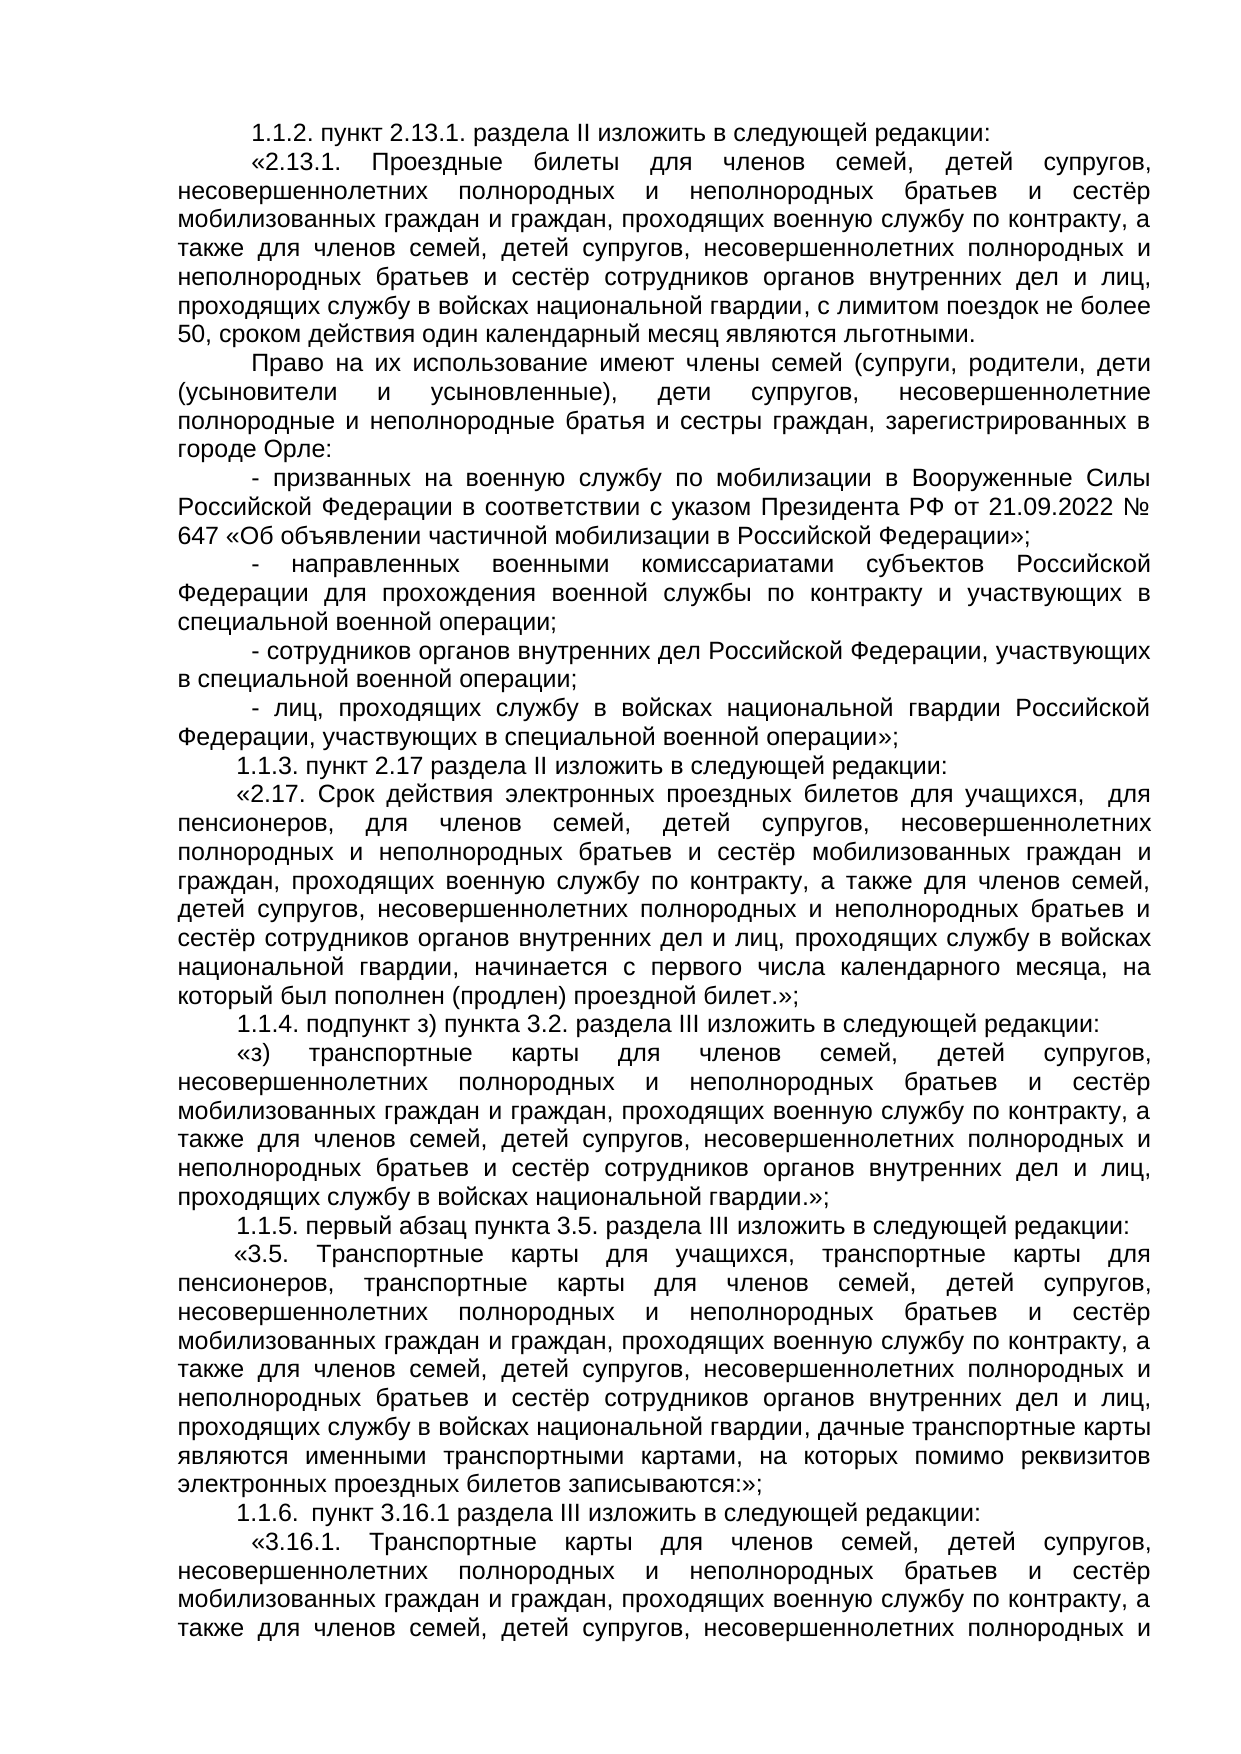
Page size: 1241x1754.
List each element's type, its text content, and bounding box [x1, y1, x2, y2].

text «з) транспортные карты для членов семей, детей супругов, несовершеннолетних полнородных и неполнородных братьев и сестёр мобилизованных граждан и граждан, проходящих военную службу по контракту, а также для членов семей, детей супругов, несовершеннолетних полнородных и неполнородных братьев и сестёр сотрудников органов внутренних дел и лиц, проходящих службу в войсках национальной гвардии.»; [177, 1038, 1152, 1211]
text «2.17. Срок действия электронных проездных билетов для учащихся, для пенсионеров, для членов семей, детей супругов, несовершеннолетних полнородных и неполнородных братьев и сестёр мобилизованных граждан и граждан, проходящих военную службу по контракту, а также для членов семей, детей супругов, несовершеннолетних полнородных и неполнородных братьев и сестёр сотрудников органов внутренних дел и лиц, проходящих службу в войсках национальной гвардии, начинается с первого числа календарного месяца, на который был пополнен (продлен) проездной билет.»; [177, 779, 1152, 1009]
text - направленных военными комиссариатами субъектов Российской Федерации для прохождения военной службы по контракту и участвующих в специальной военной операции; [177, 549, 1152, 636]
list пункт 3.16.1 раздела III изложить в следующей редакции: [236, 1498, 1152, 1527]
text 1.1.5. первый абзац пункта 3.5. раздела III изложить в следующей редакции: [177, 1211, 1152, 1239]
text «3.5. Транспортные карты для учащихся, транспортные карты для пенсионеров, транспортные карты для членов семей, детей супругов, несовершеннолетних полнородных и неполнородных братьев и сестёр мобилизованных граждан и граждан, проходящих военную службу по контракту, а также для членов семей, детей супругов, несовершеннолетних полнородных и неполнородных братьев и сестёр сотрудников органов внутренних дел и лиц, проходящих службу в войсках национальной гвардии, дачные транспортные карты являются именными транспортными картами, на которых помимо реквизитов электронных проездных билетов записываются:»; [177, 1239, 1152, 1498]
text «2.13.1. Проездные билеты для членов семей, детей супругов, несовершеннолетних полнородных и неполнородных братьев и сестёр мобилизованных граждан и граждан, проходящих военную службу по контракту, а также для членов семей, детей супругов, несовершеннолетних полнородных и неполнородных братьев и сестёр сотрудников органов внутренних дел и лиц, проходящих службу в войсках национальной гвардии, с лимитом поездок не более 50, сроком действия один календарный месяц являются льготными. [177, 147, 1152, 348]
text Право на их использование имеют члены семей (супруги, родители, дети (усыновители и усыновленные), дети супругов, несовершеннолетние полнородные и неполнородные братья и сестры граждан, зарегистрированных в городе Орле: [177, 348, 1152, 463]
text 1.1.3. пункт 2.17 раздела II изложить в следующей редакции: [236, 751, 1152, 779]
text 1.1.2. пункт 2.13.1. раздела II изложить в следующей редакции: [177, 118, 1152, 147]
text - лиц, проходящих службу в войсках национальной гвардии Российской Федерации, участвующих в специальной военной операции»; [177, 693, 1152, 751]
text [177, 1527, 1152, 1642]
text - сотрудников органов внутренних дел Российской Федерации, участвующих в специальной военной операции; [177, 636, 1152, 693]
text 1.1.4. подпункт з) пункта 3.2. раздела III изложить в следующей редакции: [177, 1009, 1152, 1038]
